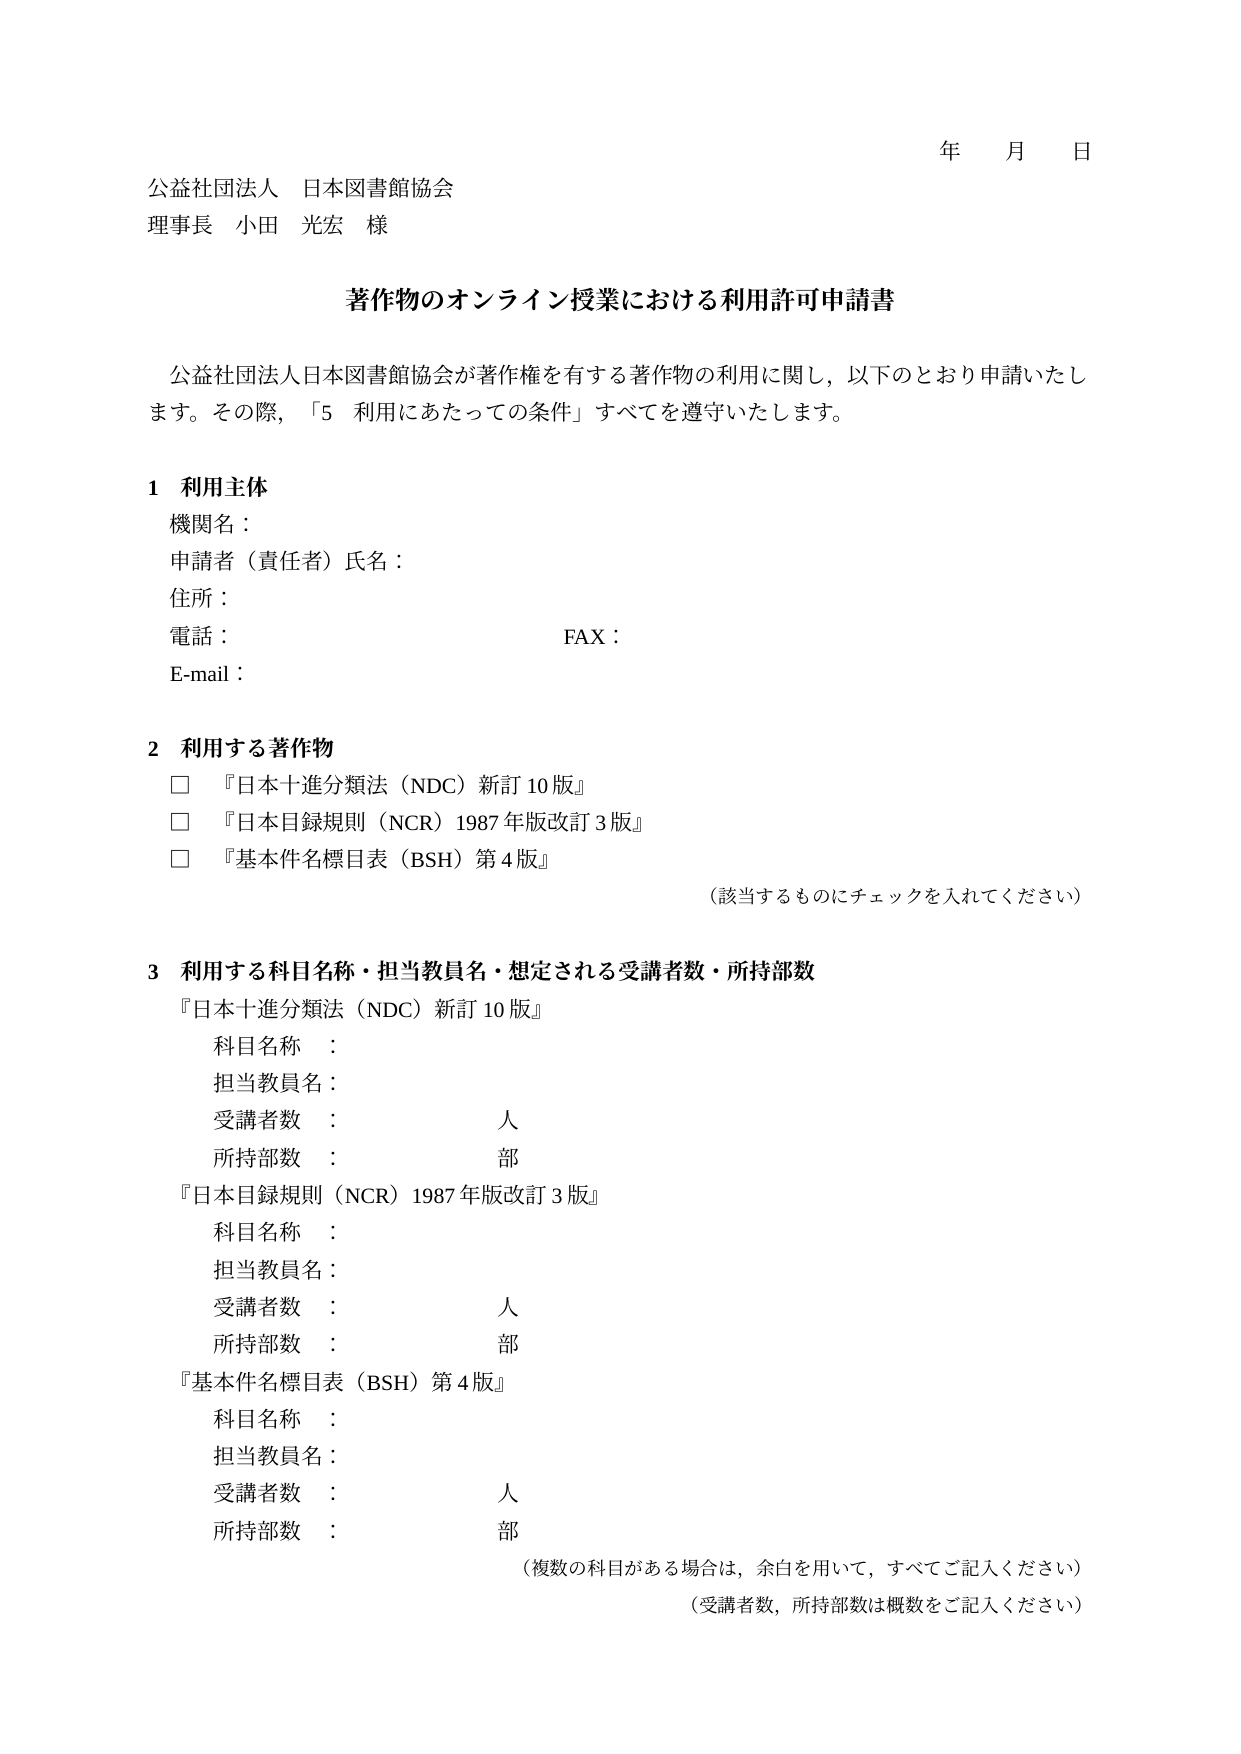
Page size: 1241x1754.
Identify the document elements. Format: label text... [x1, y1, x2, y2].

text 所持部数 ： 部 [148, 1324, 1092, 1362]
text 機関名： [148, 504, 1092, 541]
text 2 利用する著作物 [148, 728, 1092, 765]
text 『基本件名標目表（BSH）第4版』 [148, 1362, 1092, 1399]
text 公益社団法人 日本図書館協会 [148, 168, 1092, 206]
text 担当教員名： [148, 1063, 1092, 1101]
text 所持部数 ： 部 [148, 1511, 1092, 1548]
text 理事長 小田 光宏 様 [148, 206, 1092, 243]
text （複数の科目がある場合は，余白を用いて，すべてご記入ください） [148, 1548, 1092, 1586]
text 『日本十進分類法（NDC）新訂10版』 [148, 989, 1092, 1026]
text （受講者数，所持部数は概数をご記入ください） [148, 1586, 1092, 1623]
text 受講者数 ： 人 [148, 1287, 1092, 1324]
text □ 『日本目録規則（NCR）1987年版改訂3版』 [148, 802, 1092, 840]
text 『日本目録規則（NCR）1987年版改訂3版』 [148, 1175, 1092, 1213]
text 1 利用主体 [148, 467, 1092, 504]
text 著作物のオンライン授業における利用許可申請書 [148, 280, 1092, 318]
text 電話： FAX： [148, 616, 1092, 653]
text 年 月 日 [148, 131, 1092, 168]
text 住所： [148, 579, 1092, 616]
text 公益社団法人日本図書館協会が著作権を有する著作物の利用に関し，以下のとおり申請いたします。その際，「5 利用にあたっての条件」すべてを遵守いたします。 [148, 355, 1092, 429]
text 3 利用する科目名称・担当教員名・想定される受講者数・所持部数 [148, 952, 1092, 989]
text 申請者（責任者）氏名： [148, 541, 1092, 579]
text 科目名称 ： [148, 1213, 1092, 1250]
text 所持部数 ： 部 [148, 1138, 1092, 1175]
text 科目名称 ： [148, 1399, 1092, 1436]
text 受講者数 ： 人 [148, 1474, 1092, 1511]
text 受講者数 ： 人 [148, 1101, 1092, 1138]
text 科目名称 ： [148, 1026, 1092, 1063]
text （該当するものにチェックを入れてください） [148, 877, 1092, 914]
text 担当教員名： [148, 1250, 1092, 1287]
text E-mail： [148, 653, 1092, 691]
text □ 『日本十進分類法（NDC）新訂10版』 [148, 765, 1092, 802]
text □ 『基本件名標目表（BSH）第4版』 [148, 840, 1092, 877]
text 担当教員名： [148, 1436, 1092, 1474]
